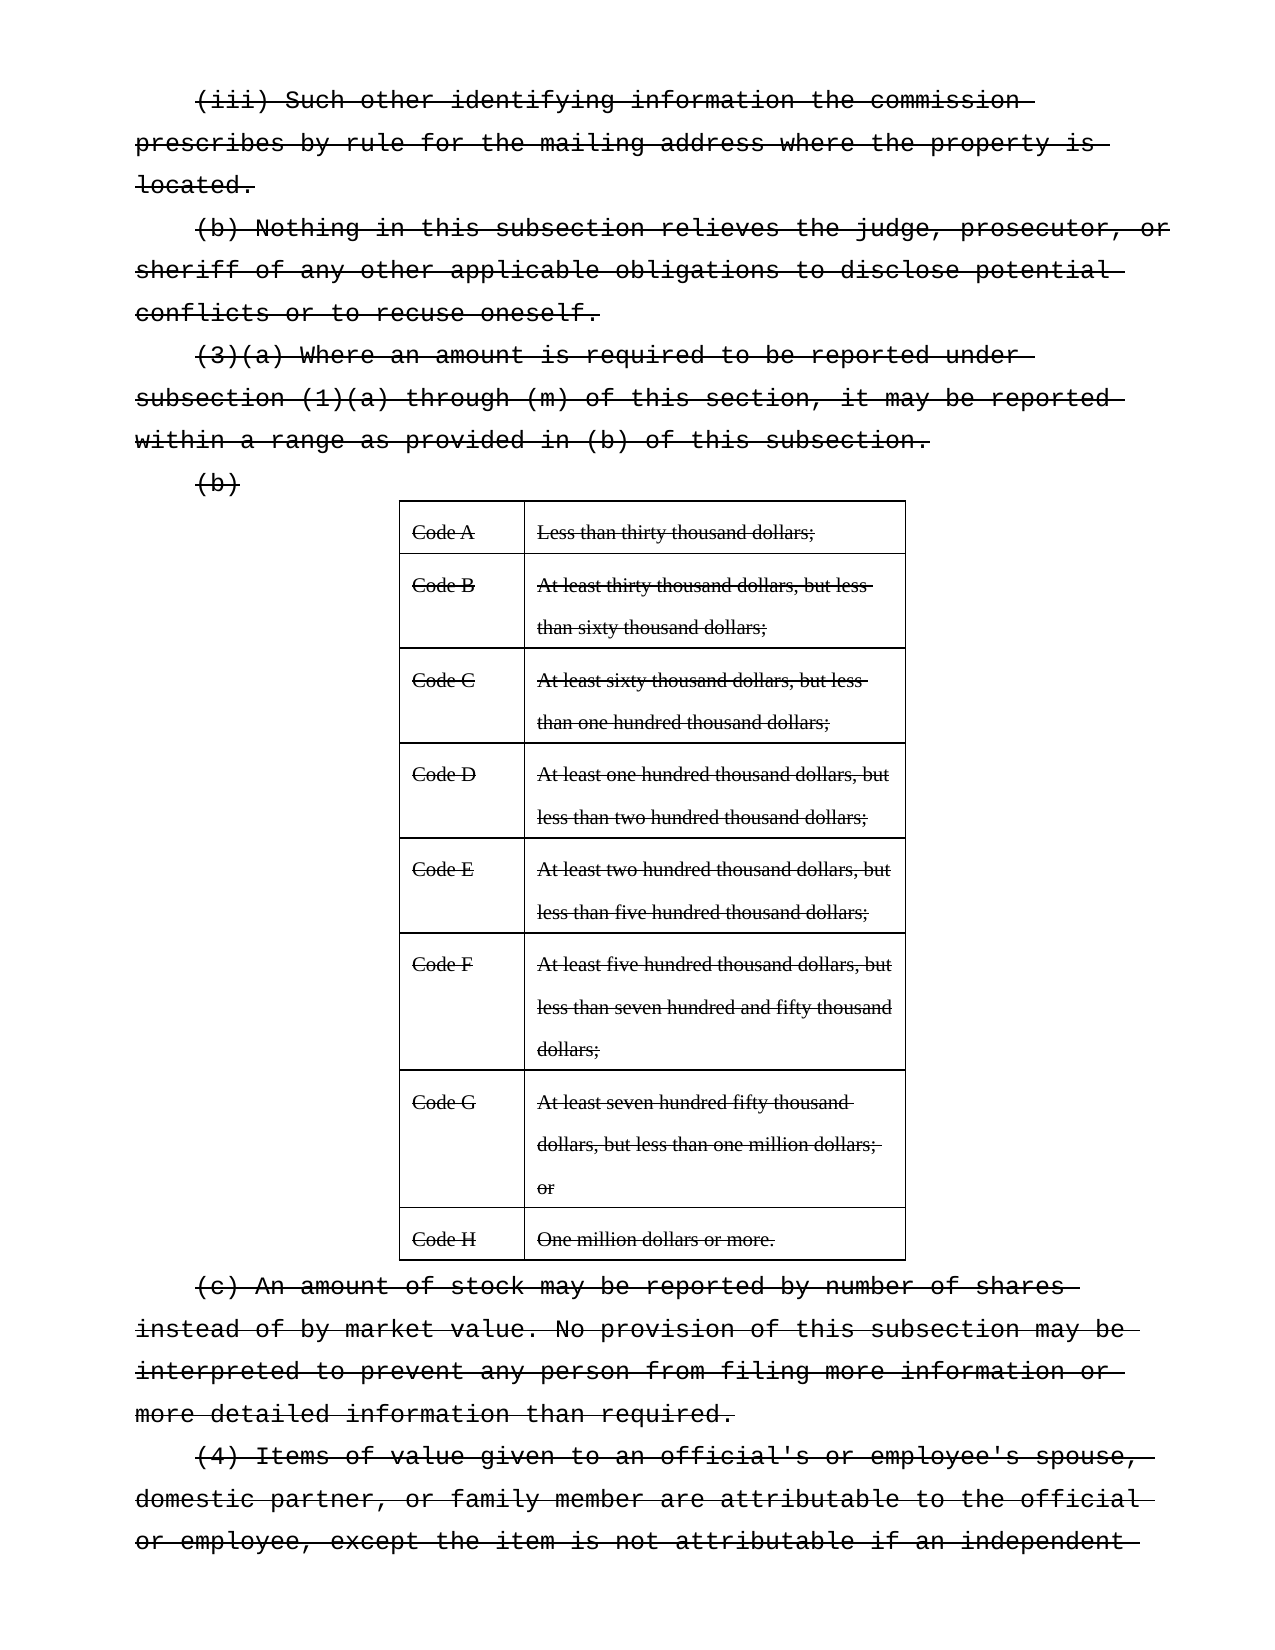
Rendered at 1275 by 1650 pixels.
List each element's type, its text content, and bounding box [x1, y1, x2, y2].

text (b) Nothing in this subsection relieves the judge, prosecutor, or sheriff of any other applicable obligations to disclose potential conflicts or to recuse oneself. [135, 202, 1170, 330]
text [135, 1431, 1170, 1558]
table_cell Code G [400, 1071, 524, 1207]
table_header Less than thirty thousand dollars; [525, 502, 905, 552]
table_cell At least one hundred thousand dollars, but less than two hundred thousand dollars; [525, 744, 905, 837]
table_cell At least sixty thousand dollars, but less than one hundred thousand dollars; [525, 649, 905, 742]
table_cell At least five hundred thousand dollars, but less than seven hundred and fifty thousand dollars; [525, 934, 905, 1069]
text (iii) Such other identifying information the commission prescribes by rule for the mailing address where the property is located. [135, 75, 1170, 202]
table_cell Code F [400, 934, 524, 1069]
text (c) An amount of stock may be reported by number of shares instead of by market value. No provision of this subsection may be interpreted to prevent any person from filing more information or more detailed information than required. [135, 1261, 1170, 1431]
table_cell At least seven hundred fifty thousand dollars, but less than one million dollars; or [525, 1071, 905, 1207]
table_cell Code C [400, 649, 524, 742]
table_cell Code E [400, 839, 524, 932]
table_cell One million dollars or more. [525, 1208, 905, 1259]
table_cell Code B [400, 554, 524, 647]
table_cell At least thirty thousand dollars, but less than sixty thousand dollars; [525, 554, 905, 647]
text (3)(a) Where an amount is required to be reported under subsection (1)(a) through (m) of this section, it may be reported within a range as provided in (b) of this subsection. [135, 330, 1170, 457]
text (b) [135, 457, 1170, 500]
table_cell Code H [400, 1208, 524, 1259]
table_cell At least two hundred thousand dollars, but less than five hundred thousand dollars; [525, 839, 905, 932]
table_cell Code D [400, 744, 524, 837]
table_header Code A [400, 502, 524, 552]
